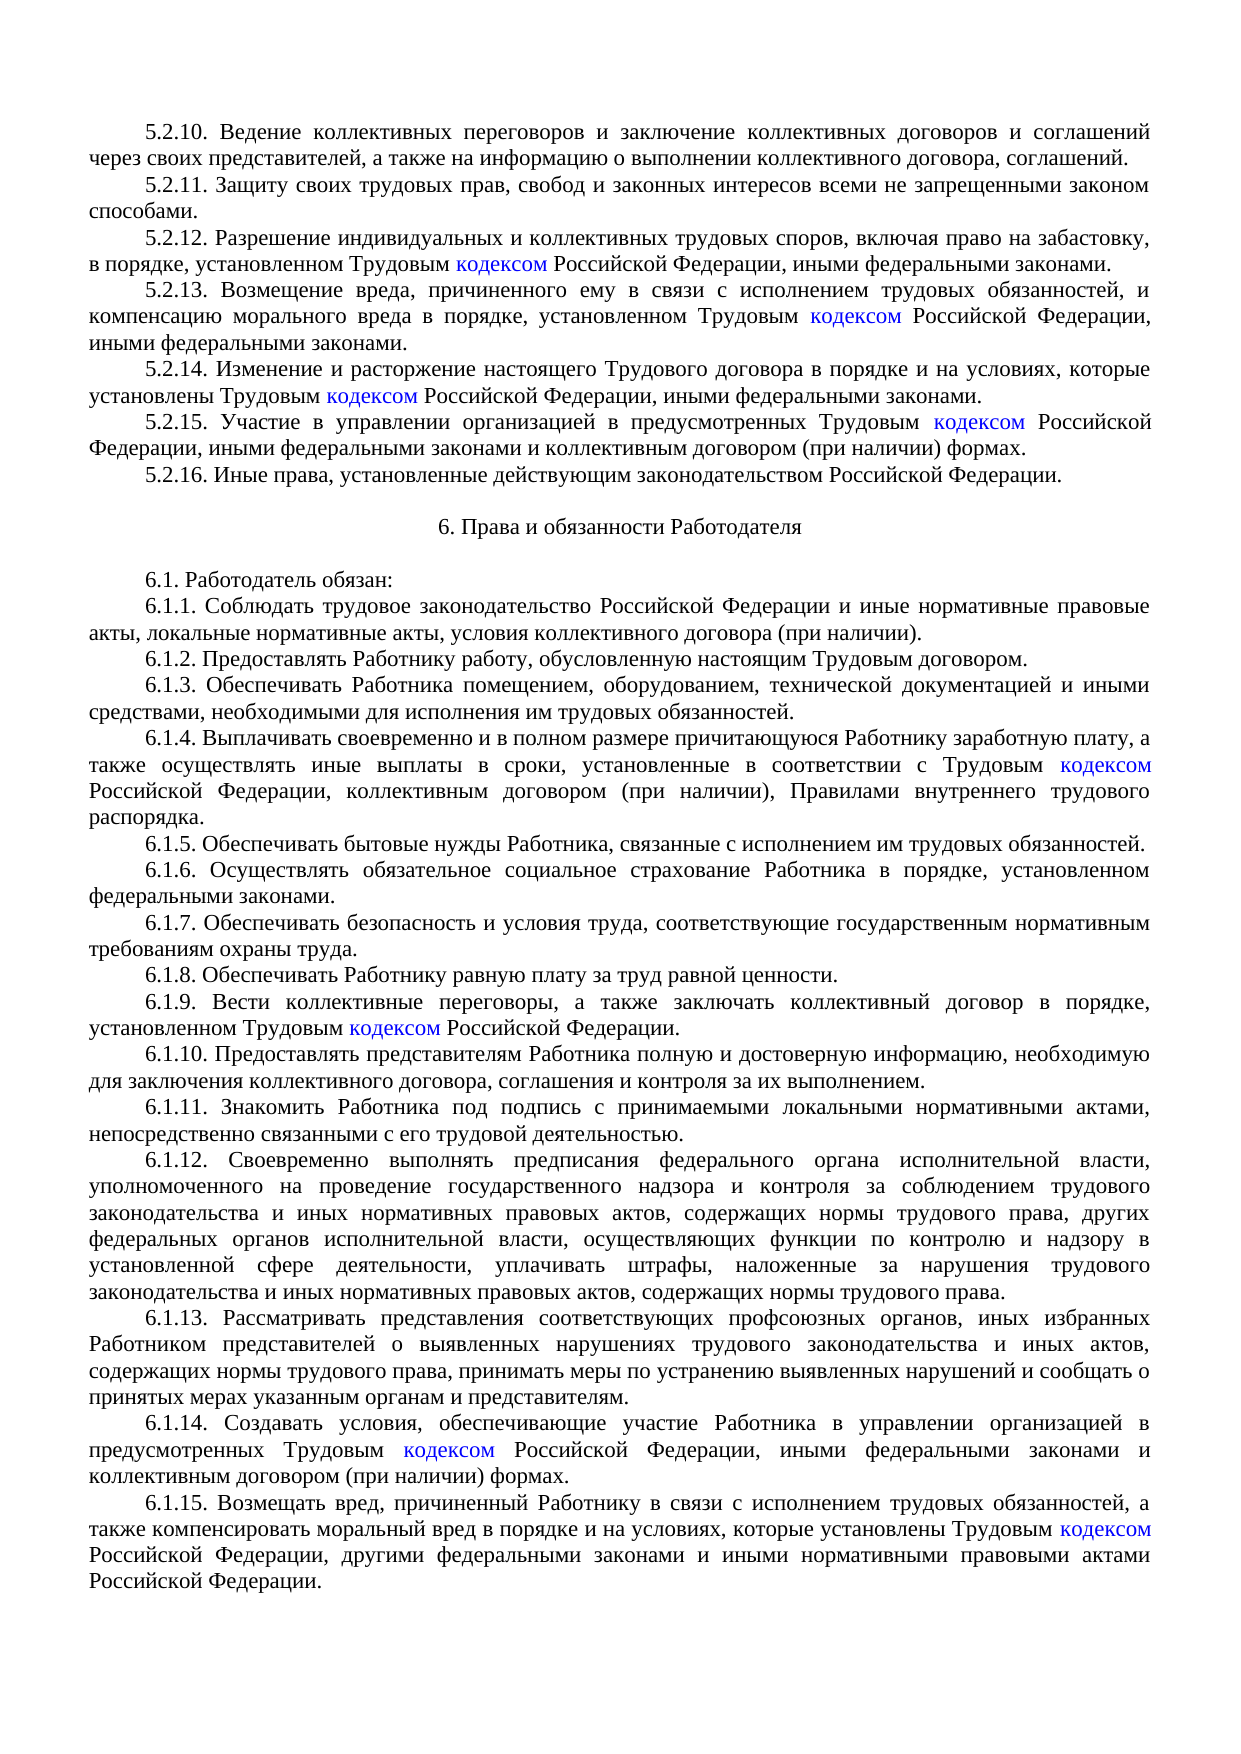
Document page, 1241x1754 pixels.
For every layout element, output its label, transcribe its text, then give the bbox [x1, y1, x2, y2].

text 5.2.16. Иные права, установленные действующим законодательством Российской Федерации. [88, 461, 1152, 487]
text 6.1.9. Вести коллективные переговоры, а также заключать коллективный договор в порядке, установленном Трудовым кодексом Российской Федерации. [88, 988, 1152, 1041]
text 5.2.10. Ведение коллективных переговоров и заключение коллективных договоров и соглашений через своих представителей, а также на информацию о выполнении коллективного договора, соглашений. [88, 118, 1152, 171]
text 6.1.13. Рассматривать представления соответствующих профсоюзных органов, иных избранных Работником представителей о выявленных нарушениях трудового законодательства и иных актов, содержащих нормы трудового права, принимать меры по устранению выявленных нарушений и сообщать о принятых мерах указанным органам и представителям. [88, 1304, 1152, 1409]
text 6.1.1. Соблюдать трудовое законодательство Российской Федерации и иные нормативные правовые акты, локальные нормативные акты, условия коллективного договора (при наличии). [88, 592, 1152, 645]
text 5.2.15. Участие в управлении организацией в предусмотренных Трудовым кодексом Российской Федерации, иными федеральными законами и коллективным договором (при наличии) формах. [88, 408, 1152, 461]
text 6.1.14. Создавать условия, обеспечивающие участие Работника в управлении организацией в предусмотренных Трудовым кодексом Российской Федерации, иными федеральными законами и коллективным договором (при наличии) формах. [88, 1409, 1152, 1488]
text 5.2.13. Возмещение вреда, причиненного ему в связи с исполнением трудовых обязанностей, и компенсацию морального вреда в порядке, установленном Трудовым кодексом Российской Федерации, иными федеральными законами. [88, 276, 1152, 355]
text 6.1.4. Выплачивать своевременно и в полном размере причитающуюся Работнику заработную плату, а также осуществлять иные выплаты в сроки, установленные в соответствии с Трудовым кодексом Российской Федерации, коллективным договором (при наличии), Правилами внутреннего трудового распорядка. [88, 724, 1152, 830]
text 6.1.15. Возмещать вред, причиненный Работнику в связи с исполнением трудовых обязанностей, а также компенсировать моральный вред в порядке и на условиях, которые установлены Трудовым кодексом Российской Федерации, другими федеральными законами и иными нормативными правовыми актами Российской Федерации. [88, 1488, 1152, 1594]
text 6.1.6. Осуществлять обязательное социальное страхование Работника в порядке, установленном федеральными законами. [88, 856, 1152, 909]
text 5.2.12. Разрешение индивидуальных и коллективных трудовых споров, включая право на забастовку, в порядке, установленном Трудовым кодексом Российской Федерации, иными федеральными законами. [88, 223, 1152, 276]
text 6.1.2. Предоставлять Работнику работу, обусловленную настоящим Трудовым договором. [88, 645, 1152, 672]
text 6.1.10. Предоставлять представителям Работника полную и достоверную информацию, необходимую для заключения коллективного договора, соглашения и контроля за их выполнением. [88, 1041, 1152, 1093]
text 5.2.14. Изменение и расторжение настоящего Трудового договора в порядке и на условиях, которые установлены Трудовым кодексом Российской Федерации, иными федеральными законами. [88, 355, 1152, 408]
text 6.1.7. Обеспечивать безопасность и условия труда, соответствующие государственным нормативным требованиям охраны труда. [88, 909, 1152, 961]
text 6.1.11. Знакомить Работника под подпись с принимаемыми локальными нормативными актами, непосредственно связанными с его трудовой деятельностью. [88, 1093, 1152, 1146]
text 6.1.12. Своевременно выполнять предписания федерального органа исполнительной власти, уполномоченного на проведение государственного надзора и контроля за соблюдением трудового законодательства и иных нормативных правовых актов, содержащих нормы трудового права, других федеральных органов исполнительной власти, осуществляющих функции по контролю и надзору в установленной сфере деятельности, уплачивать штрафы, наложенные за нарушения трудового законодательства и иных нормативных правовых актов, содержащих нормы трудового права. [88, 1146, 1152, 1304]
text 6.1.3. Обеспечивать Работника помещением, оборудованием, технической документацией и иными средствами, необходимыми для исполнения им трудовых обязанностей. [88, 672, 1152, 724]
text 6. Права и обязанности Работодателя [88, 513, 1152, 540]
text 6.1.5. Обеспечивать бытовые нужды Работника, связанные с исполнением им трудовых обязанностей. [88, 830, 1152, 856]
text 6.1.8. Обеспечивать Работнику равную плату за труд равной ценности. [88, 961, 1152, 988]
text 6.1. Работодатель обязан: [88, 566, 1152, 592]
text 5.2.11. Защиту своих трудовых прав, свобод и законных интересов всеми не запрещенными законом способами. [88, 171, 1152, 223]
